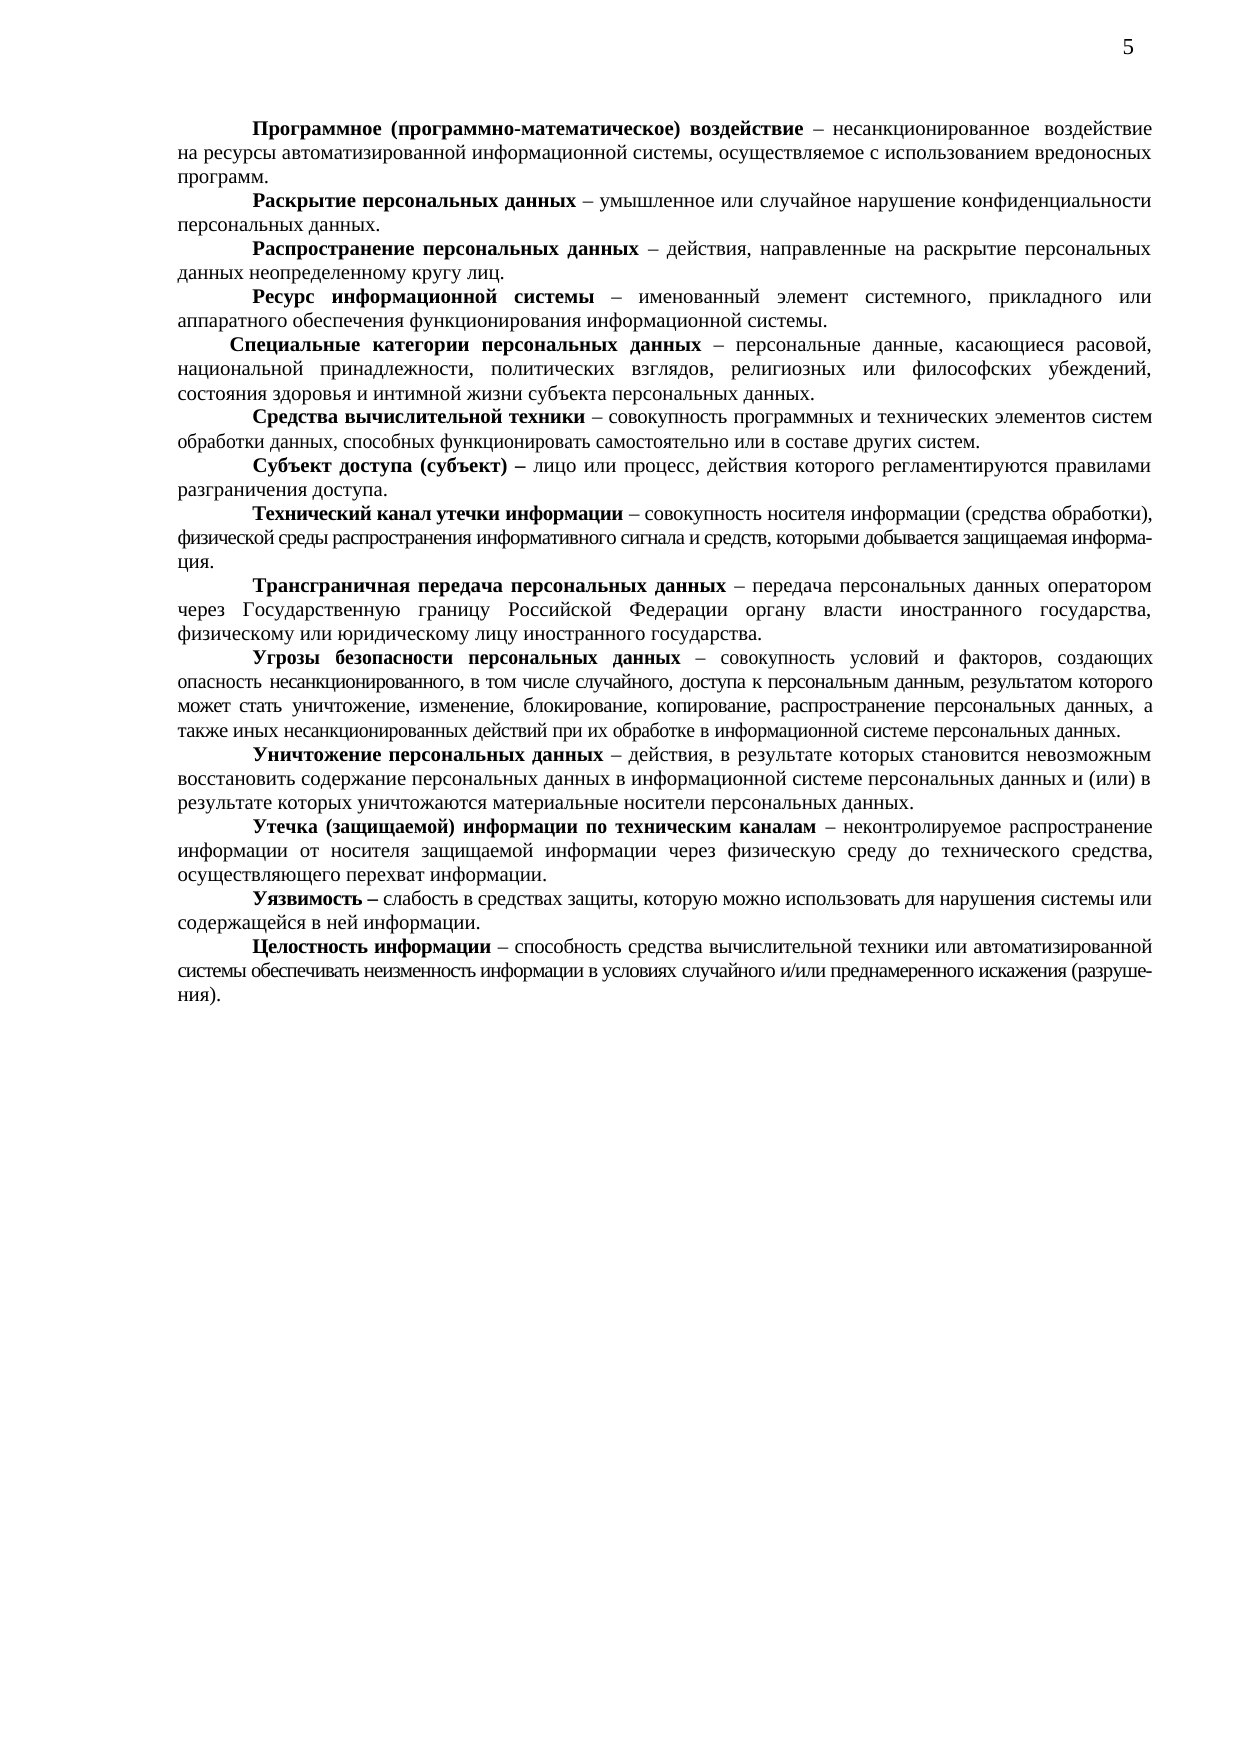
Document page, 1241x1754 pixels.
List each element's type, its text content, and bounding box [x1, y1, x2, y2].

text Технический канал утечки информации – совокупность носителя информации (средства обработки), физической среды распространения информативного сигнала и средств, которыми добывается защищаемая информа- ция. [177, 501, 1153, 573]
text Средства вычислительной техники – совокупность программных и технических элементов систем обработки данных, способных функционировать самостоятельно или в составе других систем. [177, 404, 1153, 453]
text Специальные категории персональных данных – персональные данные, касающиеся расовой, национальной принадлежности, политических взглядов, религиозных или философских убеждений, состояния здоровья и интимной жизни субъекта персональных данных. [177, 332, 1152, 404]
text Утечка (защищаемой) информации по техническим каналам – неконтролируемое распространение информации от носителя защищаемой информации через физическую среду до технического средства, осуществляющего перехват информации. [177, 814, 1153, 886]
text Раскрытие персональных данных – умышленное или случайное нарушение конфиденциальности персональных данных. [177, 188, 1152, 236]
text Программное (программно-математическое) воздействие – несанкционированное воздействие на ресурсы автоматизированной информационной системы, осуществляемое с использованием вредоносных программ. [177, 116, 1152, 188]
text Субъект доступа (субъект) – лицо или процесс, действия которого регламентируются правилами разграничения доступа. [177, 453, 1152, 501]
text Уязвимость – слабость в средствах защиты, которую можно использовать для нарушения системы или содержащейся в ней информации. [177, 886, 1152, 934]
text Уничтожение персональных данных – действия, в результате которых становится невозможным восстановить содержание персональных данных в информационной системе персональных данных и (или) в результате которых уничтожаются материальные носители персональных данных. [177, 742, 1152, 814]
text Ресурс информационной системы – именованный элемент системного, прикладного или аппаратного обеспечения функционирования информационной системы. [177, 284, 1152, 332]
text Угрозы безопасности персональных данных – совокупность условий и факторов, создающих опасность несанкционированного, в том числе случайного, доступа к персональным данным, результатом которого может стать уничтожение, изменение, блокирование, копирование, распространение персональных данных, а также иных несанкционированных действий при их обработке в информационной системе персональных данных. [177, 645, 1153, 742]
text Трансграничная передача персональных данных – передача персональных данных оператором через Государственную границу Российской Федерации органу власти иностранного государства, физическому или юридическому лицу иностранного государства. [177, 573, 1152, 645]
text Распространение персональных данных – действия, направленные на раскрытие персональных данных неопределенному кругу лиц. [177, 236, 1152, 284]
text Целостность информации – способность средства вычислительной техники или автоматизированной системы обеспечивать неизменность информации в условиях случайного и/или преднамеренного искажения (разруше- ния). [177, 934, 1153, 1006]
